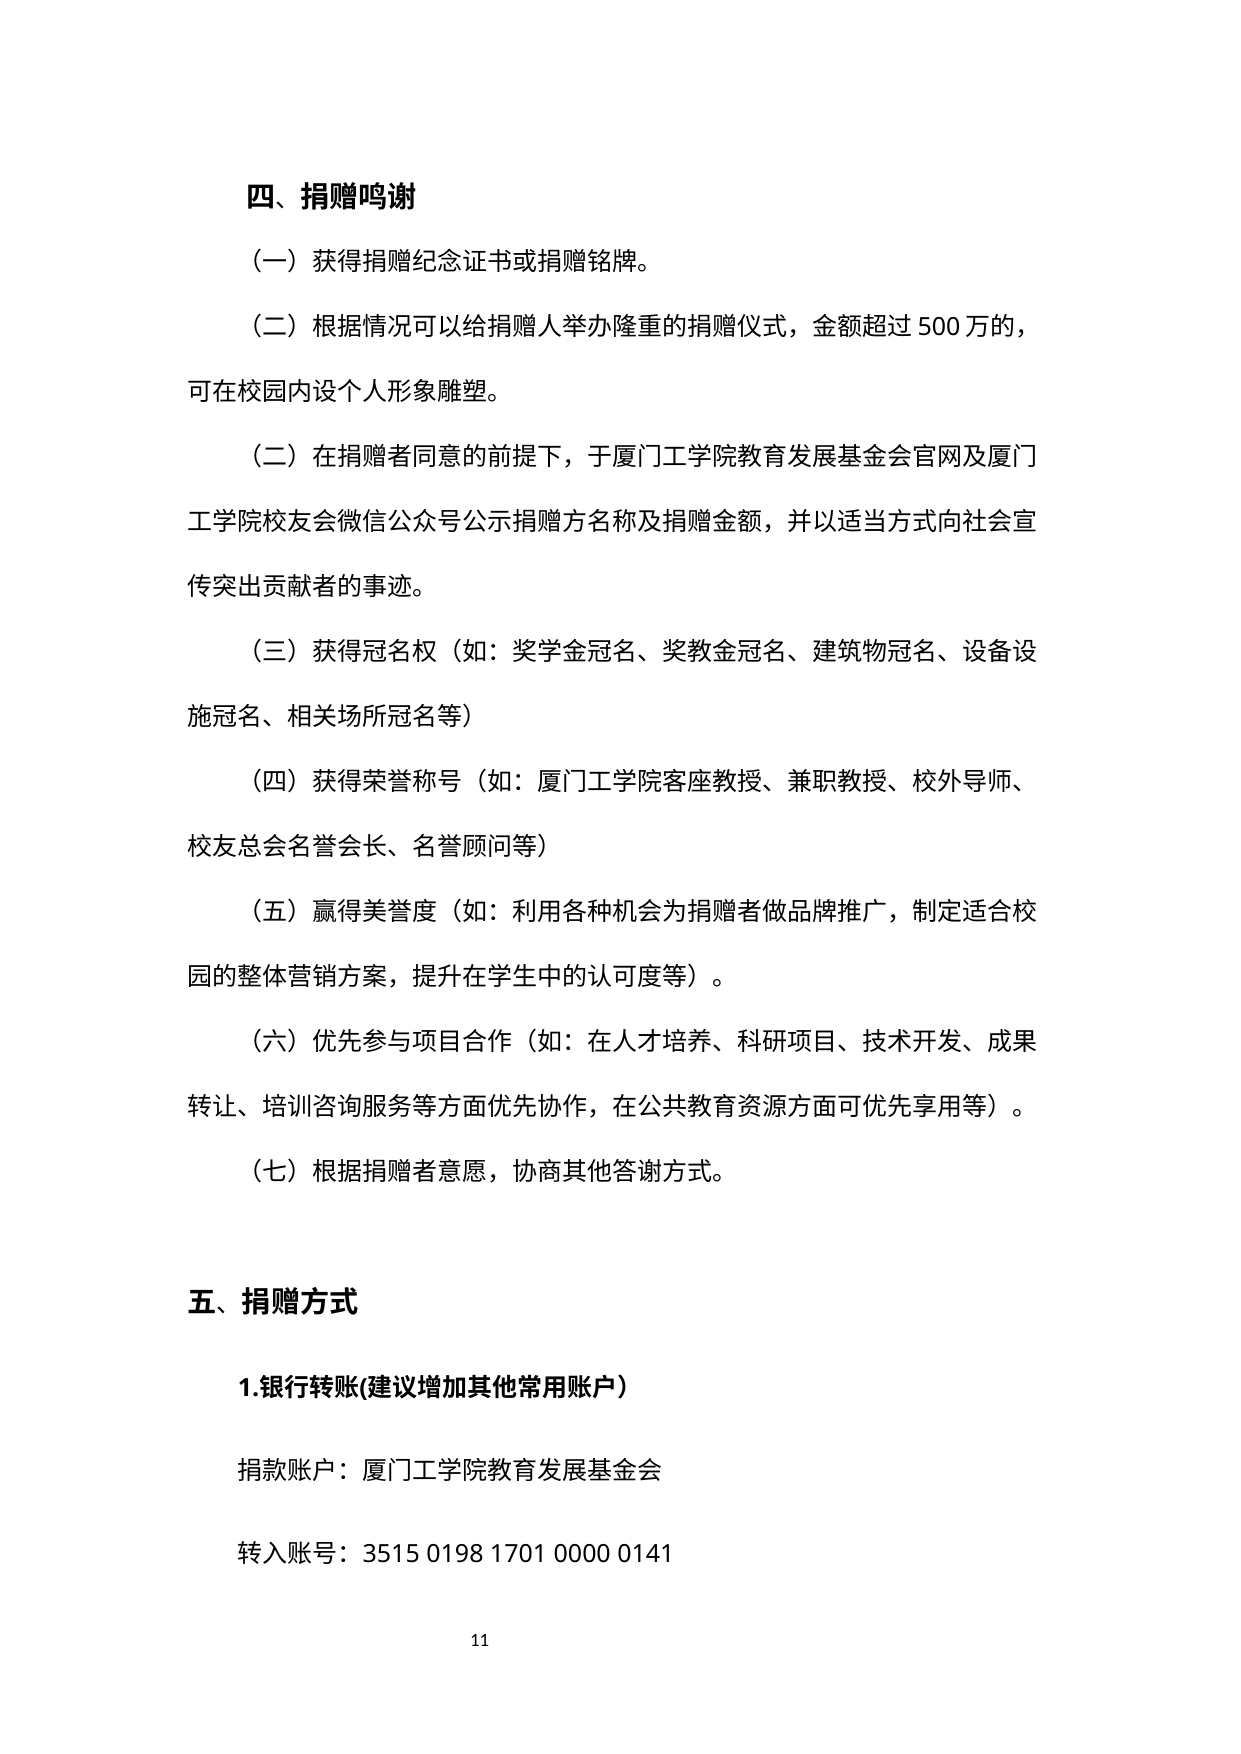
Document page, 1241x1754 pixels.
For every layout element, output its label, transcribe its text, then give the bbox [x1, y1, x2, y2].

text 捐款账户：厦门工学院教育发展基金会 [187, 1436, 1053, 1501]
text （二）根据情况可以给捐赠人举办隆重的捐赠仪式，金额超过500万的，可在校园内设个人形象雕塑。 [187, 292, 1053, 422]
text （一）获得捐赠纪念证书或捐赠铭牌。 [187, 227, 1053, 292]
text （二）在捐赠者同意的前提下，于厦门工学院教育发展基金会官网及厦门工学院校友会微信公众号公示捐赠方名称及捐赠金额，并以适当方式向社会宣传突出贡献者的事迹。 [187, 422, 1053, 617]
text （五）赢得美誉度（如：利用各种机会为捐赠者做品牌推广，制定适合校园的整体营销方案，提升在学生中的认可度等）。 [187, 877, 1053, 1007]
text （三）获得冠名权（如：奖学金冠名、奖教金冠名、建筑物冠名、设备设施冠名、相关场所冠名等） [187, 617, 1053, 747]
text （六）优先参与项目合作（如：在人才培养、科研项目、技术开发、成果转让、培训咨询服务等方面优先协作，在公共教育资源方面可优先享用等）。 [187, 1007, 1053, 1137]
text 转入账号：3515 0198 1701 0000 0141 [187, 1519, 1053, 1584]
text 五、捐赠方式 [187, 1267, 1053, 1332]
text （七）根据捐赠者意愿，协商其他答谢方式。 [187, 1137, 1053, 1202]
text （四）获得荣誉称号（如：厦门工学院客座教授、兼职教授、校外导师、校友总会名誉会长、名誉顾问等） [187, 747, 1053, 877]
text 1.银行转账(建议增加其他常用账户） [187, 1353, 1053, 1418]
text 四、捐赠鸣谢 [187, 162, 1053, 227]
